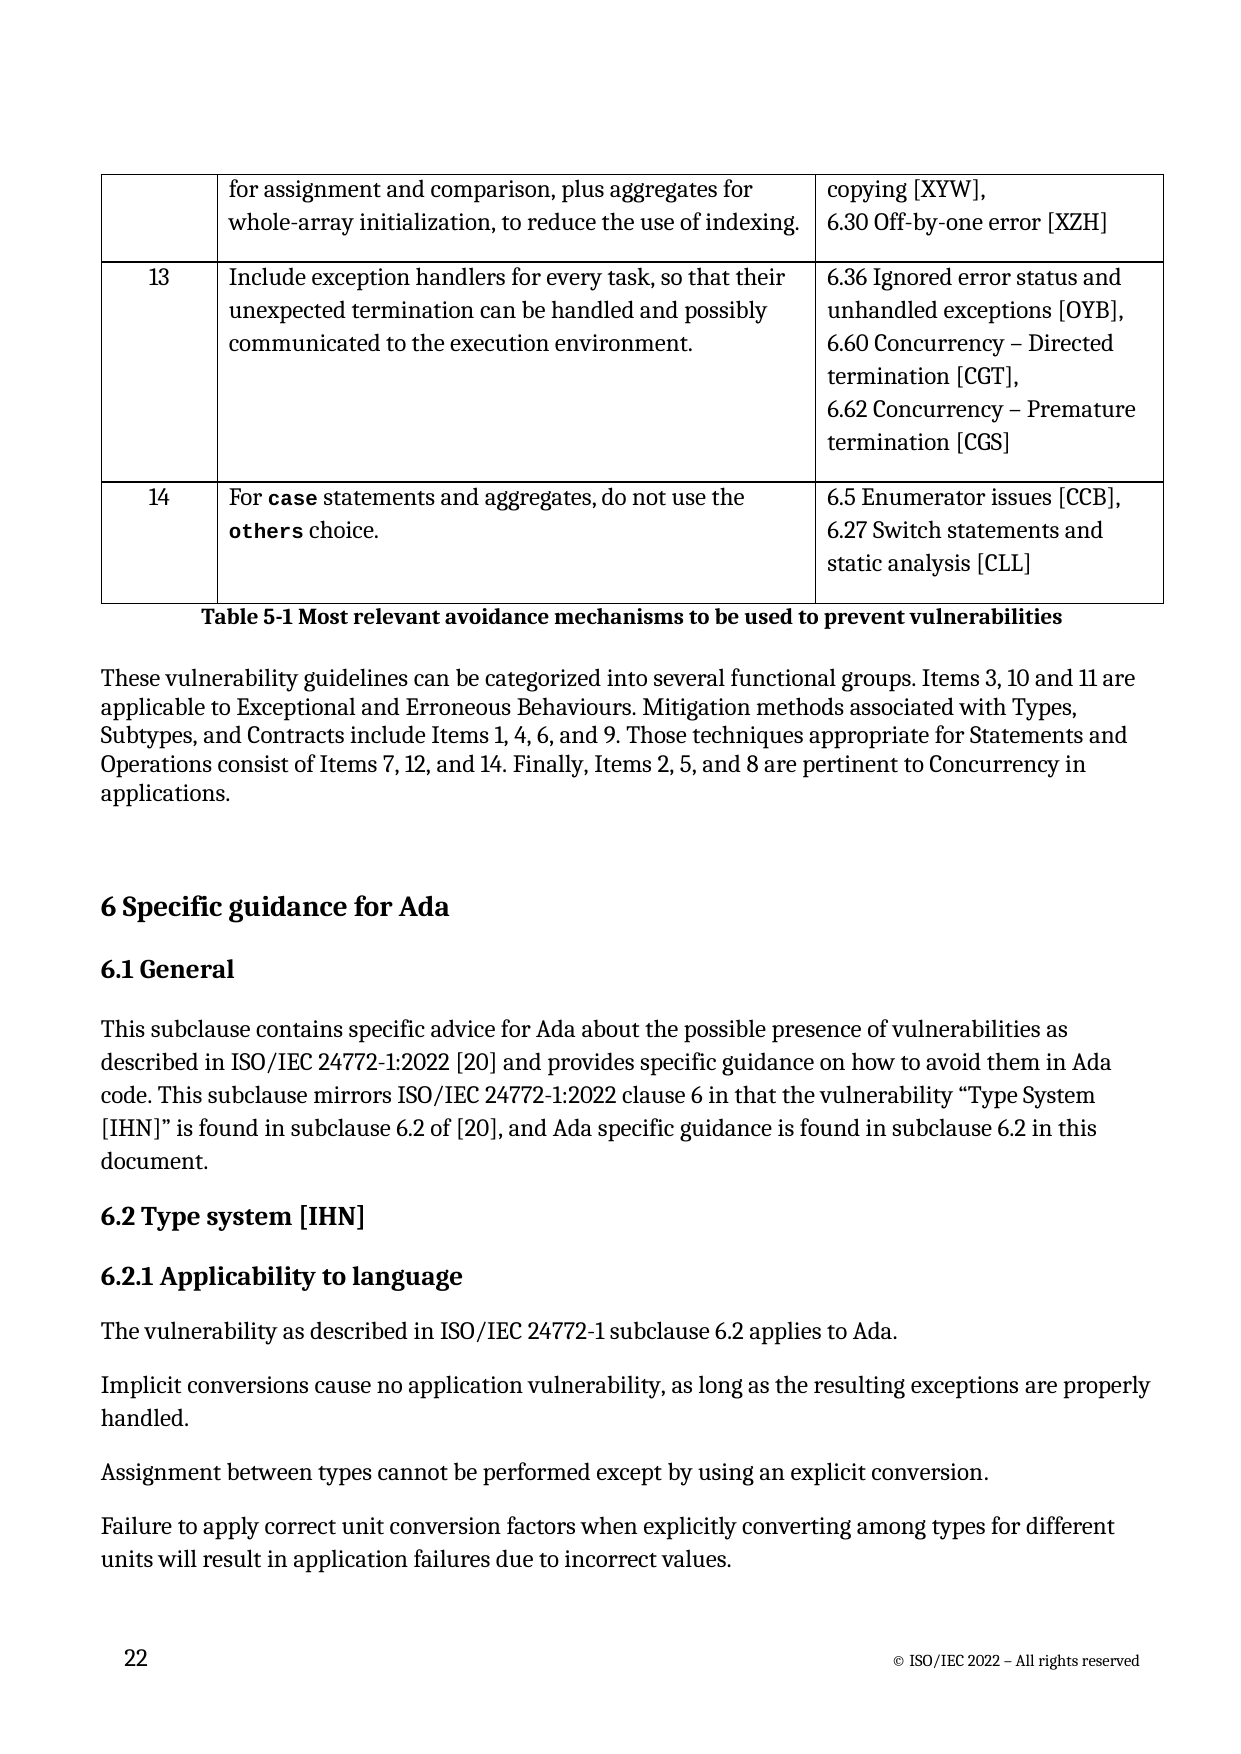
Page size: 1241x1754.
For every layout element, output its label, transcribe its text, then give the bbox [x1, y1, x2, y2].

table_cell 6.36 [OYB], 6.60 [CGT], 6.62 [CGS] [816, 263, 1163, 481]
table_cell 12 [102, 175, 217, 261]
text These vulnerability guidelines can be categorized into several functional groups. Items 3, 10 and 11 are applicable to Exceptional and Erroneous Behaviours. Mitigation methods associated with Types, Subtypes, and Contracts include Items 1, 4, 6, and 9. Those techniques appropriate for Statements and Operations consist of Items 7, 12, and 14. Finally, Items 2, 5, and 8 are pertinent to Concurrency in applications. [101, 664, 1164, 807]
text Failure to apply correct unit conversion factors when explicitly converting among types for different units will result in application failures due to incorrect values. [101, 1512, 1164, 1574]
table_cell 6.5 [CCB], 6.27 [CLL] [816, 483, 1163, 602]
subtitle Table 5-1 Most relevant avoidance mechanisms to be used to prevent vulnerabilities [101, 604, 1164, 630]
table_cell Include exception handlers for every task, so that their unexpected termination can be handled and possibly communicated to the execution environment. [218, 263, 815, 481]
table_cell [218, 175, 815, 261]
text This subclause contains specific advice for Ada about the possible presence of vulnerabilities as described in ISO/IEC 24772-1:2022 [20] and provides specific guidance on how to avoid them in Ada code. This subclause mirrors ISO/IEC 24772-1:2022 clause 6 in that the vulnerability “Type System [IHN]” is found in subclause 6.2 of [20], and Ada specific guidance is found in subclause 6.2 in this document. [101, 1015, 1164, 1176]
text Implicit conversions cause no application vulnerability, as long as the resulting exceptions are properly handled. [101, 1371, 1164, 1433]
subtitle 6 Specific guidance for Ada [101, 890, 1164, 924]
table_cell 14 [102, 483, 217, 602]
subtitle 6.2.1 Applicability to language [101, 1261, 1164, 1292]
table_cell 13 [102, 263, 217, 481]
subtitle 6.2 Type system [IHN] [101, 1201, 1164, 1232]
subtitle 6.1 General [101, 954, 1164, 985]
text The vulnerability as described in ISO/IEC 24772-1 subclause 6.2 applies to Ada. [101, 1317, 1164, 1346]
text Assignment between types cannot be performed except by using an explicit conversion. [101, 1458, 1164, 1487]
table_cell For case statements and aggregates, do not use the others choice. [218, 483, 815, 602]
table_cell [816, 175, 1163, 261]
